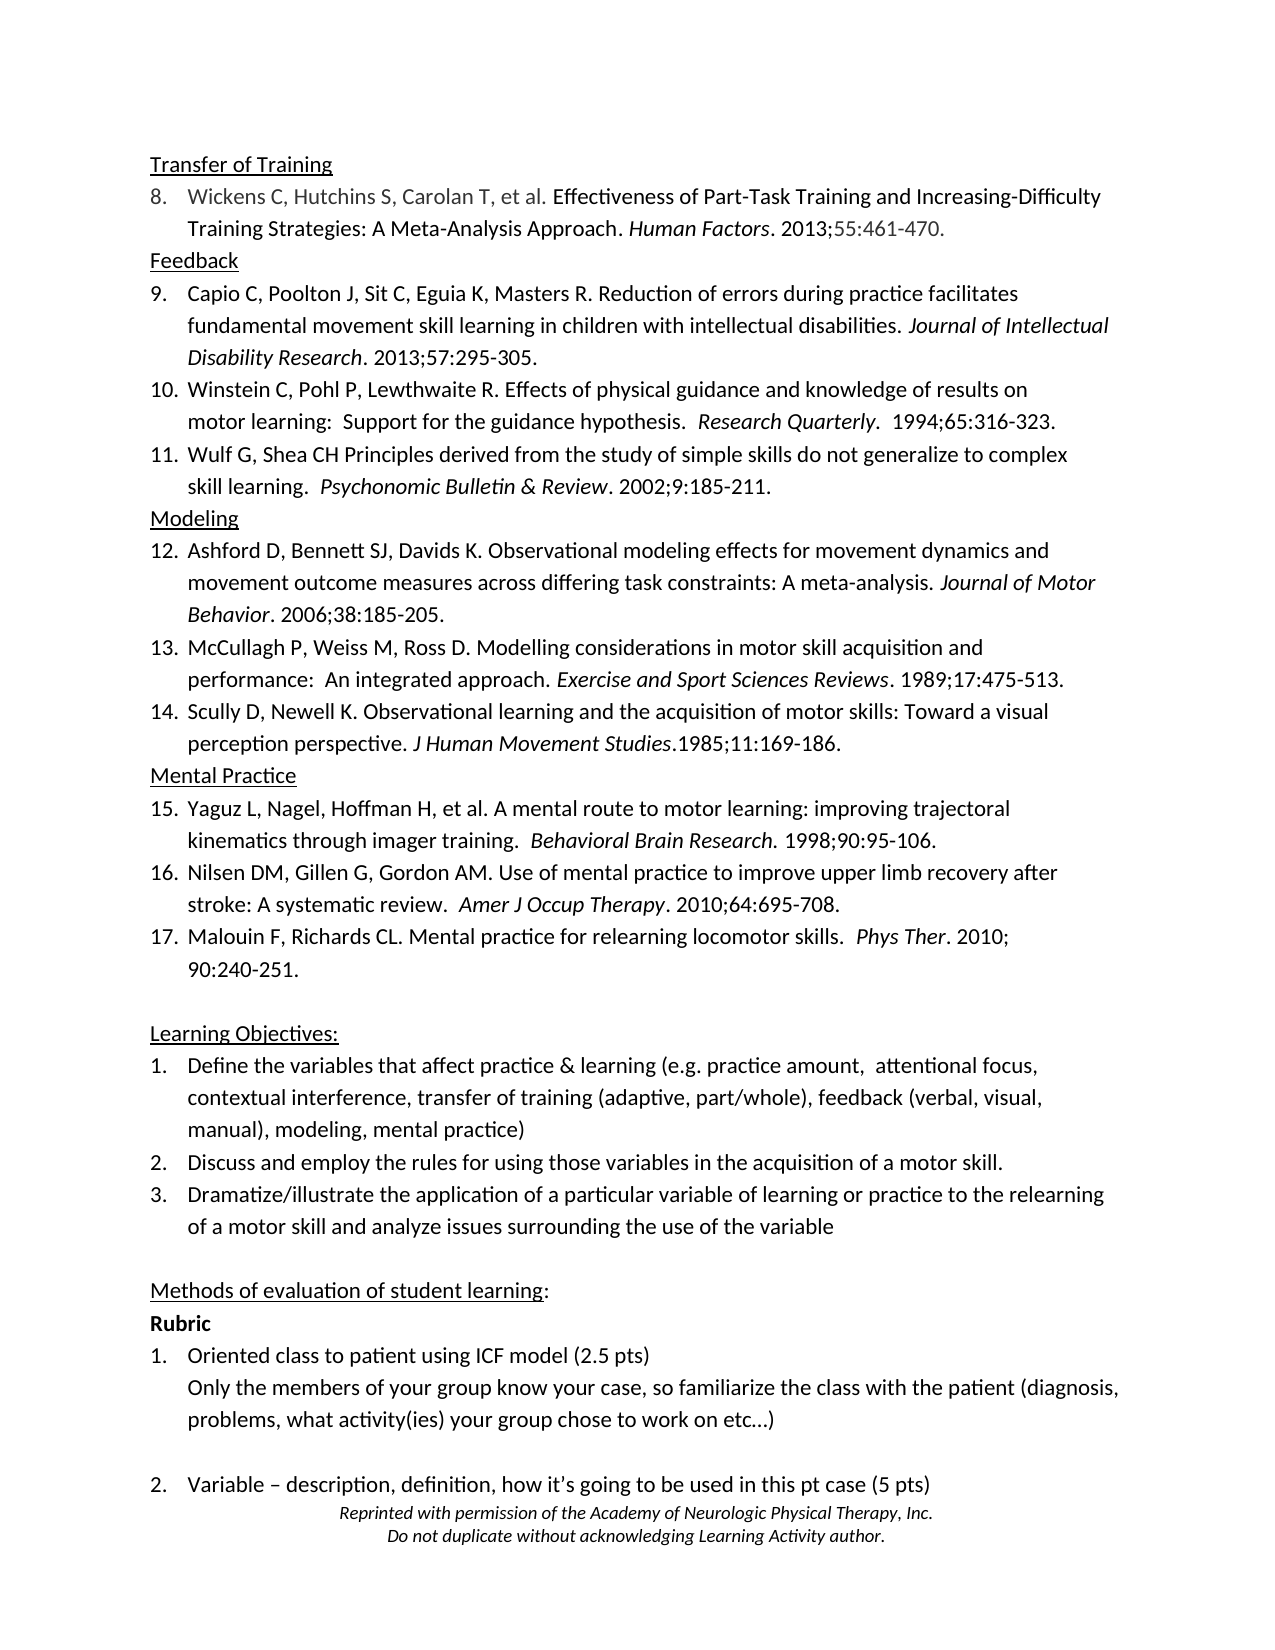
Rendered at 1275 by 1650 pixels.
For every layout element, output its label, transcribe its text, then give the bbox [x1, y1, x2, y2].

list Capio C, Poolton J, Sit C, Eguia K, Masters R. Reduction of errors during practice facilitates fundamental movement skill learning in children with intellectual disabilities. Journal of Intellectual Disability Research. 2013;57:295-305. [150, 279, 1125, 371]
list Oriented class to patient using ICF model (2.5 pts) [150, 1341, 1125, 1369]
list Scully D, Newell K. Observational learning and the acquisition of motor skills: Toward a visual perception perspective. J Human Movement Studies.1985;11:169-186. [150, 697, 1077, 757]
list Only the members of your group know your case, so familiarize the class with the patient (diagnosis, problems, what activity(ies) your group chose to work on etc…) [187, 1373, 1125, 1433]
text Mental Practice [150, 762, 1077, 789]
list Rubric [150, 1309, 1125, 1337]
text Feedback [150, 247, 1077, 274]
list Wickens C, Hutchins S, Carolan T, et al. Effectiveness of Part-Task Training and Increasing-Difficulty Training Strategies: A Meta-Analysis Approach. Human Factors. 2013;55:461-470. [150, 182, 1125, 242]
list Define the variables that affect practice & learning (e.g. practice amount, attentional focus, contextual interference, transfer of training (adaptive, part/whole), feedback (verbal, visual, manual), modeling, mental practice) [150, 1051, 1125, 1144]
text Transfer of Training [150, 150, 1077, 178]
list Winstein C, Pohl P, Lewthwaite R. Effects of physical guidance and knowledge of results on motor learning: Support for the guidance hypothesis. Research Quarterly. 1994;65:316-323. [150, 375, 1077, 436]
text Modeling [150, 504, 1125, 532]
list Nilsen DM, Gillen G, Gordon AM. Use of mental practice to improve upper limb recovery after stroke: A systematic review. Amer J Occup Therapy. 2010;64:695-708. [150, 858, 1077, 918]
text Methods of evaluation of student learning: [150, 1277, 1125, 1304]
list Yaguz L, Nagel, Hoffman H, et al. A mental route to motor learning: improving trajectoral kinematics through imager training. Behavioral Brain Research. 1998;90:95-106. [150, 794, 1077, 854]
list Dramatize/illustrate the application of a particular variable of learning or practice to the relearning of a motor skill and analyze issues surrounding the use of the variable [150, 1180, 1125, 1240]
list Wulf G, Shea CH Principles derived from the study of simple skills do not generalize to complex skill learning. Psychonomic Bulletin & Review. 2002;9:185-211. [150, 440, 1077, 500]
list McCullagh P, Weiss M, Ross D. Modelling considerations in motor skill acquisition and performance: An integrated approach. Exercise and Sport Sciences Reviews. 1989;17:475-513. [150, 633, 1077, 693]
list Discuss and employ the rules for using those variables in the acquisition of a motor skill. [150, 1148, 1125, 1176]
text Learning Objectives: [150, 1019, 1125, 1047]
list Variable – description, definition, how it’s going to be used in this pt case (5 pts) [150, 1470, 1125, 1498]
list Ashford D, Bennett SJ, Davids K. Observational modeling effects for movement dynamics and movement outcome measures across differing task constraints: A meta-analysis. Journal of Motor Behavior. 2006;38:185-205. [150, 536, 1125, 629]
list Malouin F, Richards CL. Mental practice for relearning locomotor skills. Phys Ther. 2010; 90:240-251. [150, 922, 1077, 983]
